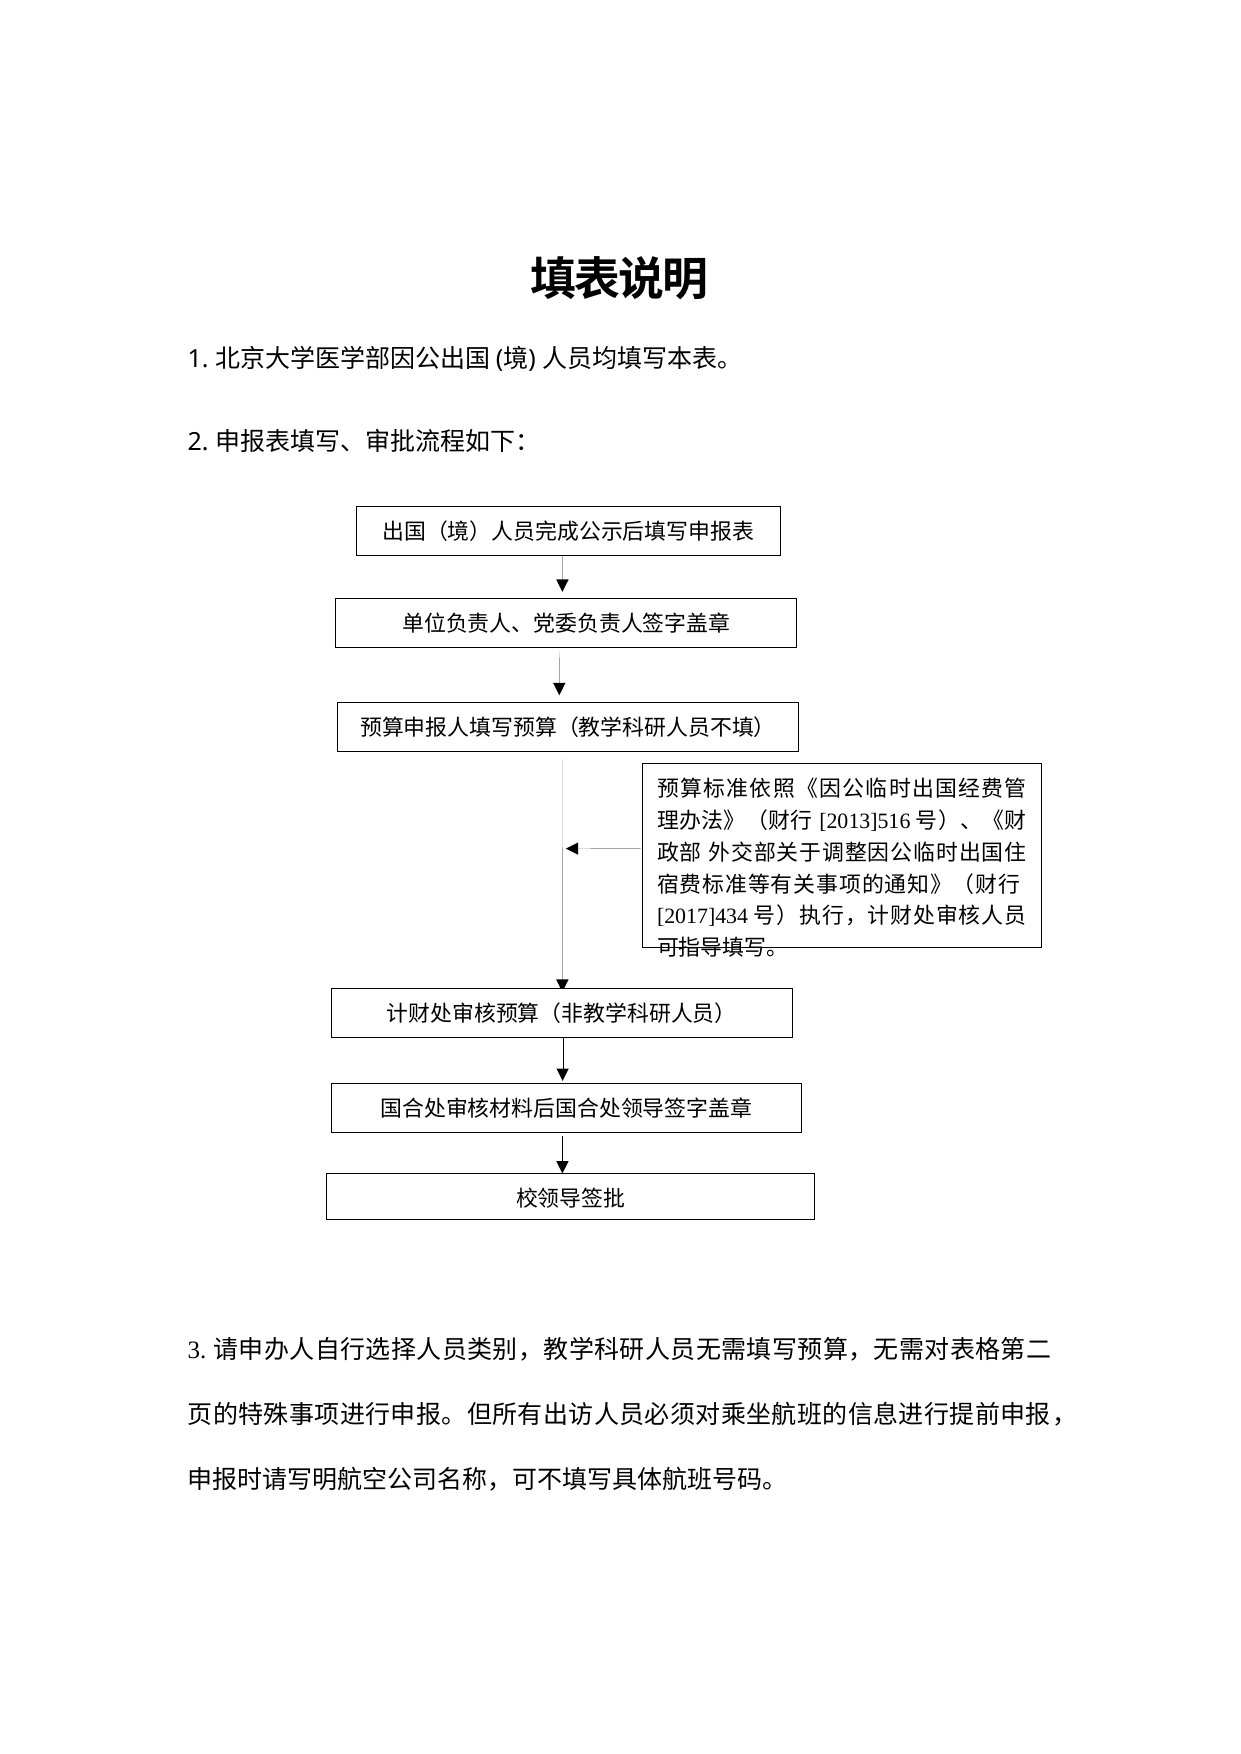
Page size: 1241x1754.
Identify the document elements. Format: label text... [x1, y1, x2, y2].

text 1. 北京大学医学部因公出国 (境) 人员均填写本表。 [187, 324, 1073, 389]
text 2. 申报表填写、审批流程如下： [187, 407, 1044, 472]
text 3. 请申办人自行选择人员类别，教学科研人员无需填写预算，无需对表格第二页的特殊事项进行申报。但所有出访人员必须对乘坐航班的信息进行提前申报，申报时请写明航空公司名称，可不填写具体航班号码。 [187, 1315, 1053, 1510]
text 填表说明 [187, 227, 1053, 324]
